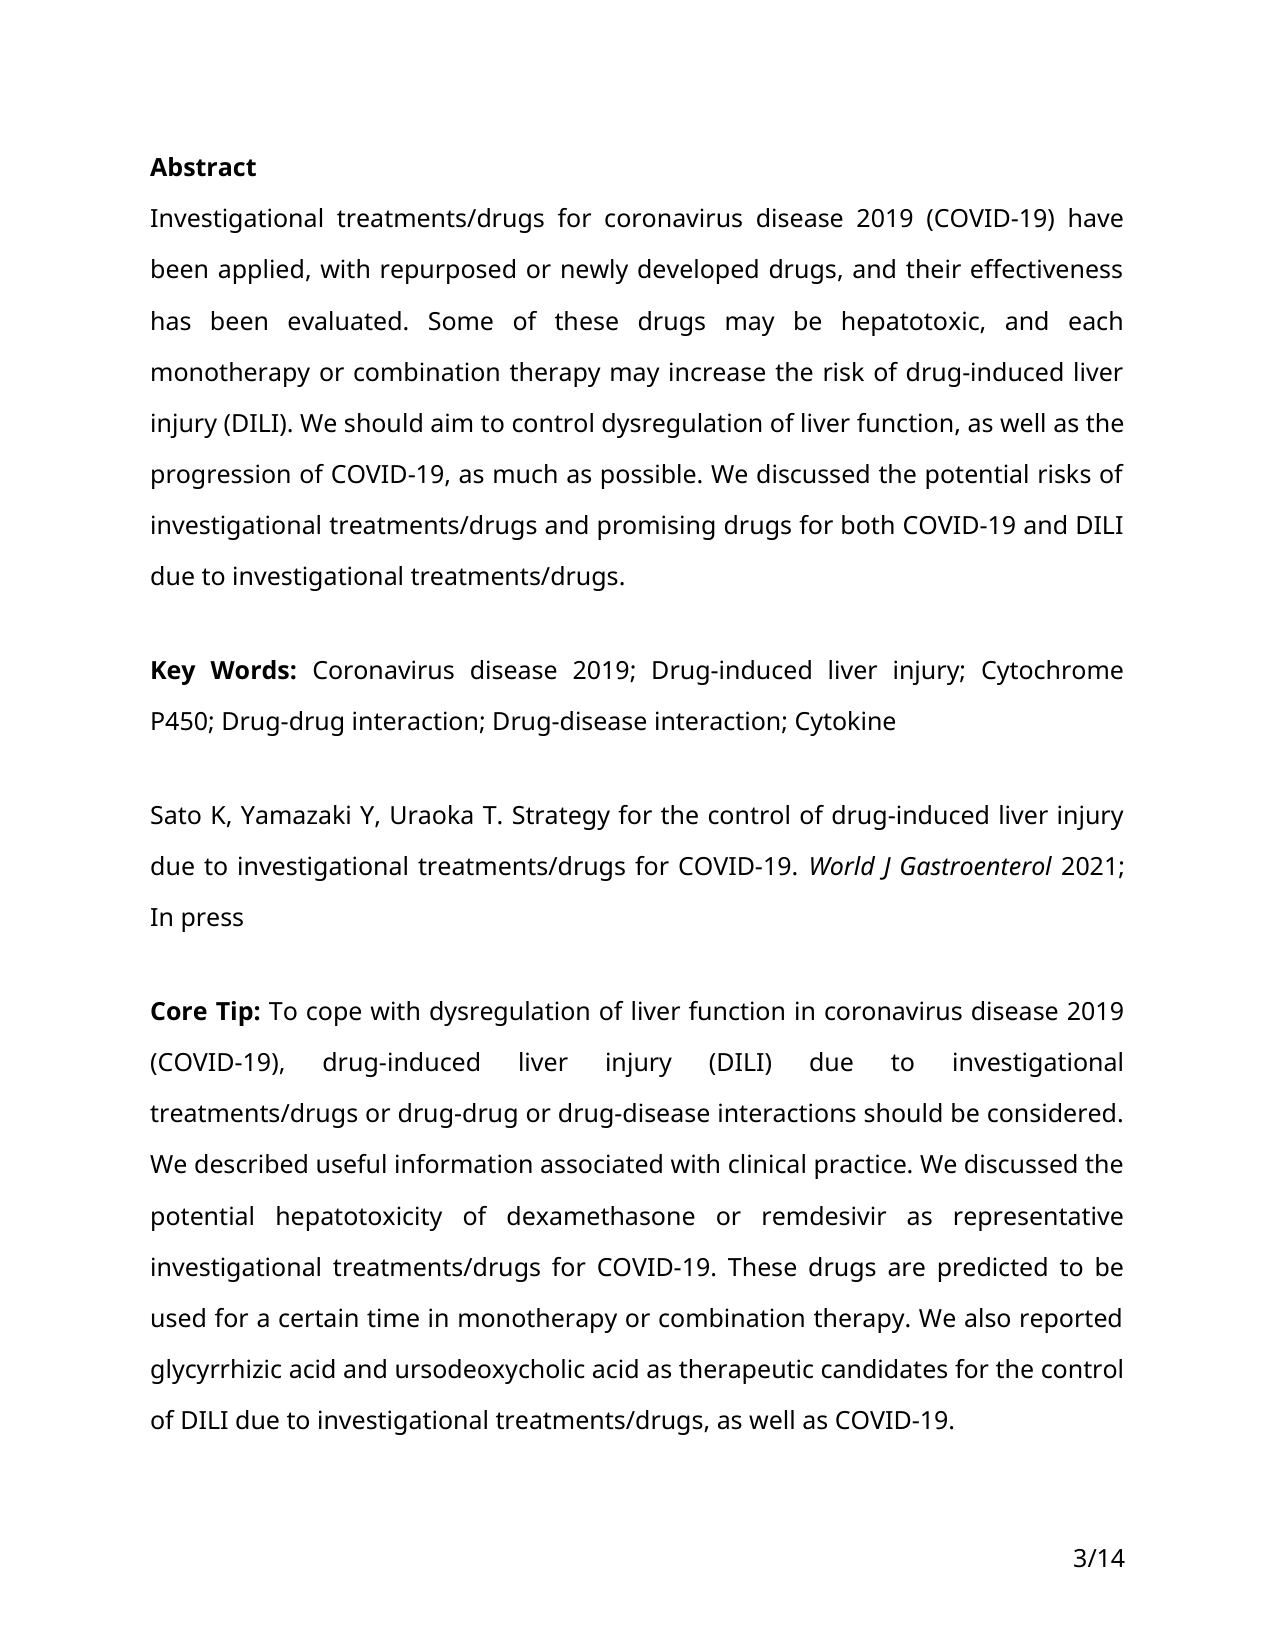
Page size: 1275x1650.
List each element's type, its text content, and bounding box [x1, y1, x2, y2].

text Investigational treatments/drugs for coronavirus disease 2019 (COVID-19) have been applied, with repurposed or newly developed drugs, and their effectiveness has been evaluated. Some of these drugs may be hepatotoxic, and each monotherapy or combination therapy may increase the risk of drug-induced liver injury (DILI). We should aim to control dysregulation of liver function, as well as the progression of COVID-19, as much as possible. We discussed the potential risks of investigational treatments/drugs and promising drugs for both COVID-19 and DILI due to investigational treatments/drugs. [150, 201, 1125, 592]
text Key Words: Coronavirus disease 2019; Drug-induced liver injury; Cytochrome P450; Drug-drug interaction; Drug-disease interaction; Cytokine [150, 652, 1125, 738]
text Core Tip: To cope with dysregulation of liver function in coronavirus disease 2019 (COVID-19), drug-induced liver injury (DILI) due to investigational treatments/drugs or drug-drug or drug-disease interactions should be considered. We described useful information associated with clinical practice. We discussed the potential hepatotoxicity of dexamethasone or remdesivir as representative investigational treatments/drugs for COVID-19. These drugs are predicted to be used for a certain time in monotherapy or combination therapy. We also reported glycyrrhizic acid and ursodeoxycholic acid as therapeutic candidates for the control of DILI due to investigational treatments/drugs, as well as COVID-19. [150, 994, 1125, 1436]
text Sato K, Yamazaki Y, Uraoka T. Strategy for the control of drug-induced liver injury due to investigational treatments/drugs for COVID-19. World J Gastroenterol 2021; In press [150, 798, 1125, 934]
text Abstract [150, 150, 1125, 184]
